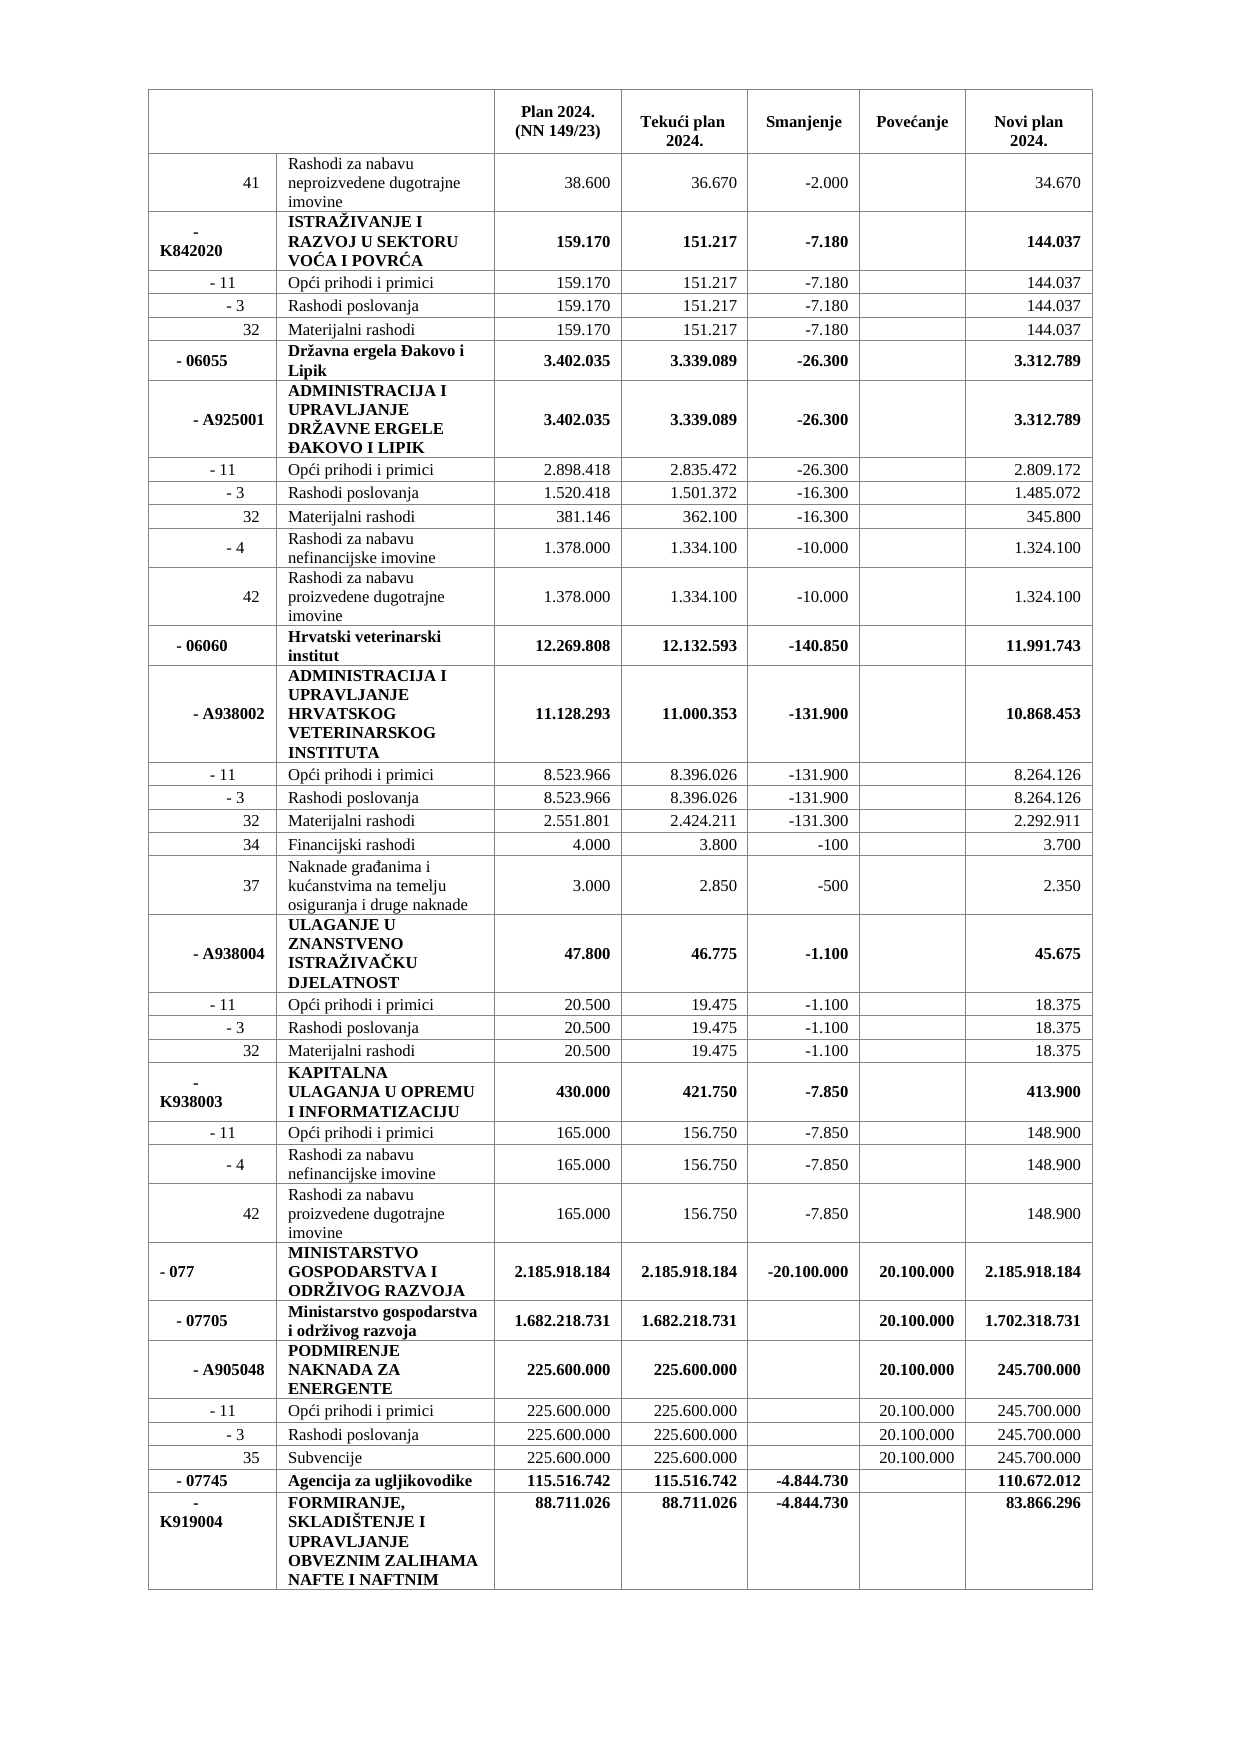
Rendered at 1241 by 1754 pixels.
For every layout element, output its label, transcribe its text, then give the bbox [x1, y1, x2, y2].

table_cell 1.324.100 [966, 529, 1092, 567]
table_cell [748, 1341, 859, 1398]
table_cell Materijalni rashodi [277, 505, 494, 527]
table_cell 2.185.918.184 [495, 1243, 621, 1300]
table_cell - A938002 [149, 666, 276, 762]
table_cell 46.775 [622, 915, 747, 992]
table_header Smanjenje [748, 90, 859, 153]
table_cell 42 [149, 568, 276, 625]
table_cell 156.750 [622, 1184, 747, 1242]
table_cell 2.424.211 [622, 810, 747, 832]
table_cell 2.185.918.184 [622, 1243, 747, 1300]
table_cell -131.900 [748, 786, 859, 808]
table_cell 3.402.035 [495, 381, 621, 457]
table_cell 245.700.000 [966, 1423, 1092, 1445]
table_cell 20.100.000 [860, 1341, 965, 1398]
table_cell 3.312.789 [966, 381, 1092, 457]
table_cell 12.269.808 [495, 626, 621, 665]
table_cell 3.402.035 [495, 341, 621, 379]
table_cell [860, 341, 965, 379]
table_header [149, 90, 494, 153]
table_cell 245.700.000 [966, 1446, 1092, 1469]
table_cell 1.334.100 [622, 568, 747, 625]
table_cell [860, 666, 965, 762]
table_cell 4.000 [495, 833, 621, 855]
table_cell 20.500 [495, 993, 621, 1015]
table_cell -500 [748, 856, 859, 914]
table_cell Opći prihodi i primici [277, 458, 494, 481]
table_cell 11.128.293 [495, 666, 621, 762]
table_cell 8.396.026 [622, 763, 747, 785]
table_cell [748, 1446, 859, 1469]
table_cell [860, 381, 965, 457]
table_cell 144.037 [966, 271, 1092, 293]
table_cell [860, 505, 965, 527]
table_cell 19.475 [622, 1016, 747, 1038]
table_cell PODMIRENJE NAKNADA ZA ENERGENTE [277, 1341, 494, 1398]
table_cell -1.100 [748, 915, 859, 992]
table_cell [860, 529, 965, 567]
table_cell 11.000.353 [622, 666, 747, 762]
table_cell 20.100.000 [860, 1399, 965, 1422]
table_cell -100 [748, 833, 859, 855]
table_cell [748, 1423, 859, 1445]
table_cell [860, 1184, 965, 1242]
table_cell 32 [149, 810, 276, 832]
table_cell 144.037 [966, 212, 1092, 270]
table_cell -131.900 [748, 763, 859, 785]
table_cell ADMINISTRACIJA I UPRAVLJANJE HRVATSKOG VETERINARSKOG INSTITUTA [277, 666, 494, 762]
table_cell -26.300 [748, 341, 859, 379]
table_cell 42 [149, 1184, 276, 1242]
table_cell 3.800 [622, 833, 747, 855]
table_cell Ministarstvo gospodarstva i održivog razvoja [277, 1301, 494, 1340]
table_cell 165.000 [495, 1145, 621, 1183]
table_cell - 3 [149, 1016, 276, 1038]
table_cell -7.180 [748, 318, 859, 340]
table_cell 20.100.000 [860, 1423, 965, 1445]
table_cell 8.523.966 [495, 763, 621, 785]
table_cell - K842020 [149, 212, 276, 270]
table_cell -26.300 [748, 381, 859, 457]
table_cell 225.600.000 [622, 1399, 747, 1422]
table_cell 8.523.966 [495, 786, 621, 808]
table_cell 381.146 [495, 505, 621, 527]
table_cell 1.682.218.731 [495, 1301, 621, 1340]
table_cell [860, 1040, 965, 1062]
table_cell 159.170 [495, 271, 621, 293]
table_cell Rashodi za nabavu nefinancijske imovine [277, 1145, 494, 1183]
table_cell 20.500 [495, 1040, 621, 1062]
table_cell 47.800 [495, 915, 621, 992]
table_cell 156.750 [622, 1145, 747, 1183]
table_cell 36.670 [622, 154, 747, 211]
table_cell 83.866.296 [966, 1493, 1092, 1589]
table_cell [860, 626, 965, 665]
table_cell 20.100.000 [860, 1301, 965, 1340]
table_cell - 11 [149, 1399, 276, 1422]
table_cell 1.501.372 [622, 482, 747, 504]
table_cell -1.100 [748, 1040, 859, 1062]
table_cell 3.700 [966, 833, 1092, 855]
table_cell -1.100 [748, 1016, 859, 1038]
table_cell Subvencije [277, 1446, 494, 1469]
table_cell 421.750 [622, 1063, 747, 1121]
table_cell Rashodi poslovanja [277, 786, 494, 808]
table_cell Materijalni rashodi [277, 318, 494, 340]
table_cell 2.898.418 [495, 458, 621, 481]
table_cell 8.264.126 [966, 763, 1092, 785]
table_cell 20.100.000 [860, 1446, 965, 1469]
table_cell -7.850 [748, 1184, 859, 1242]
table_cell [860, 294, 965, 317]
table_cell Rashodi za nabavu neproizvedene dugotrajne imovine [277, 154, 494, 211]
table_cell 362.100 [622, 505, 747, 527]
table_header Povećanje [860, 90, 965, 153]
table_cell 35 [149, 1446, 276, 1469]
table_cell [860, 786, 965, 808]
table_cell - K919004 [149, 1493, 276, 1589]
table_cell 8.396.026 [622, 786, 747, 808]
table_cell Rashodi poslovanja [277, 294, 494, 317]
table_cell -7.850 [748, 1145, 859, 1183]
table_cell -7.850 [748, 1122, 859, 1144]
table_cell 3.312.789 [966, 341, 1092, 379]
table_cell [860, 993, 965, 1015]
table_cell 148.900 [966, 1145, 1092, 1183]
table_cell - 07745 [149, 1470, 276, 1492]
table_cell 19.475 [622, 993, 747, 1015]
table_cell -4.844.730 [748, 1493, 859, 1589]
table_cell - 077 [149, 1243, 276, 1300]
table_cell Agencija za ugljikovodike [277, 1470, 494, 1492]
table_cell Materijalni rashodi [277, 1040, 494, 1062]
table_cell - 3 [149, 1423, 276, 1445]
table_cell 1.378.000 [495, 568, 621, 625]
table_cell 225.600.000 [495, 1446, 621, 1469]
table_cell 2.551.801 [495, 810, 621, 832]
table_cell 151.217 [622, 271, 747, 293]
table_cell - 4 [149, 1145, 276, 1183]
table_cell 1.378.000 [495, 529, 621, 567]
table_cell ADMINISTRACIJA I UPRAVLJANJE DRŽAVNE ERGELE ĐAKOVO I LIPIK [277, 381, 494, 457]
table_cell - K938003 [149, 1063, 276, 1121]
table_cell 3.339.089 [622, 381, 747, 457]
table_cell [277, 1493, 494, 1589]
table_cell 148.900 [966, 1122, 1092, 1144]
table_cell [860, 1122, 965, 1144]
table_cell Rashodi za nabavu proizvedene dugotrajne imovine [277, 1184, 494, 1242]
table_cell 2.350 [966, 856, 1092, 914]
table_cell Opći prihodi i primici [277, 1399, 494, 1422]
table_cell -140.850 [748, 626, 859, 665]
table_cell - A925001 [149, 381, 276, 457]
table_cell 3.339.089 [622, 341, 747, 379]
table_cell [860, 482, 965, 504]
table_cell [860, 568, 965, 625]
table_cell - 06055 [149, 341, 276, 379]
table_cell 159.170 [495, 318, 621, 340]
table_cell 19.475 [622, 1040, 747, 1062]
table_cell 413.900 [966, 1063, 1092, 1121]
table_cell 38.600 [495, 154, 621, 211]
table_cell 1.324.100 [966, 568, 1092, 625]
table_cell -10.000 [748, 529, 859, 567]
table_cell 2.292.911 [966, 810, 1092, 832]
table_cell 20.500 [495, 1016, 621, 1038]
table_cell 148.900 [966, 1184, 1092, 1242]
table_cell 32 [149, 505, 276, 527]
table_cell -7.850 [748, 1063, 859, 1121]
table_cell - 3 [149, 294, 276, 317]
table_cell [860, 154, 965, 211]
table_cell 8.264.126 [966, 786, 1092, 808]
table_cell Naknade građanima i kućanstvima na temelju osiguranja i druge naknade [277, 856, 494, 914]
table_cell Opći prihodi i primici [277, 993, 494, 1015]
table_cell 245.700.000 [966, 1399, 1092, 1422]
table_cell Opći prihodi i primici [277, 1122, 494, 1144]
table_cell Rashodi poslovanja [277, 482, 494, 504]
table_cell -131.300 [748, 810, 859, 832]
table_cell 34 [149, 833, 276, 855]
table_cell 37 [149, 856, 276, 914]
table_cell [860, 856, 965, 914]
table_cell 32 [149, 1040, 276, 1062]
table_cell [860, 1016, 965, 1038]
table_cell [860, 212, 965, 270]
table_cell -2.000 [748, 154, 859, 211]
table_cell 1.520.418 [495, 482, 621, 504]
table_cell 18.375 [966, 1016, 1092, 1038]
table_cell [748, 1399, 859, 1422]
table_cell -26.300 [748, 458, 859, 481]
table_header Tekući plan 2024. [622, 90, 747, 153]
table_cell 156.750 [622, 1122, 747, 1144]
table_cell -7.180 [748, 271, 859, 293]
table_cell 1.702.318.731 [966, 1301, 1092, 1340]
table_cell 225.600.000 [622, 1423, 747, 1445]
table_cell 225.600.000 [622, 1446, 747, 1469]
table_cell 10.868.453 [966, 666, 1092, 762]
table_cell [860, 810, 965, 832]
table_cell 144.037 [966, 294, 1092, 317]
table_cell -131.900 [748, 666, 859, 762]
table_cell [860, 763, 965, 785]
table_cell [860, 271, 965, 293]
table_cell 430.000 [495, 1063, 621, 1121]
table_cell -16.300 [748, 482, 859, 504]
table_cell - 3 [149, 482, 276, 504]
table_cell [860, 833, 965, 855]
table_cell -4.844.730 [748, 1470, 859, 1492]
table_cell -7.180 [748, 294, 859, 317]
table_cell Financijski rashodi [277, 833, 494, 855]
table_cell Rashodi za nabavu proizvedene dugotrajne imovine [277, 568, 494, 625]
table_cell 11.991.743 [966, 626, 1092, 665]
table_cell 32 [149, 318, 276, 340]
table_header Novi plan 2024. [966, 90, 1092, 153]
table_cell -20.100.000 [748, 1243, 859, 1300]
table_cell 2.809.172 [966, 458, 1092, 481]
table_cell 18.375 [966, 993, 1092, 1015]
table_cell [748, 1301, 859, 1340]
table_cell [860, 318, 965, 340]
table_cell Hrvatski veterinarski institut [277, 626, 494, 665]
table_cell 225.600.000 [495, 1423, 621, 1445]
table_cell 2.185.918.184 [966, 1243, 1092, 1300]
table_cell [860, 1145, 965, 1183]
table_cell [860, 458, 965, 481]
table_cell - 11 [149, 458, 276, 481]
table_cell Državna ergela Đakovo i Lipik [277, 341, 494, 379]
table_cell - 4 [149, 529, 276, 567]
table_cell - 11 [149, 1122, 276, 1144]
table_cell Opći prihodi i primici [277, 763, 494, 785]
table_cell - 3 [149, 786, 276, 808]
table_cell 34.670 [966, 154, 1092, 211]
table_cell 245.700.000 [966, 1341, 1092, 1398]
table_cell 115.516.742 [622, 1470, 747, 1492]
table_cell Materijalni rashodi [277, 810, 494, 832]
table_cell - 11 [149, 763, 276, 785]
table_cell KAPITALNA ULAGANJA U OPREMU I INFORMATIZACIJU [277, 1063, 494, 1121]
table_cell 159.170 [495, 212, 621, 270]
table_cell Rashodi poslovanja [277, 1016, 494, 1038]
table_cell 115.516.742 [495, 1470, 621, 1492]
table_header Plan 2024. (NN 149/23) [495, 90, 621, 153]
table_cell 159.170 [495, 294, 621, 317]
table_cell 2.835.472 [622, 458, 747, 481]
table_cell -1.100 [748, 993, 859, 1015]
table_cell ULAGANJE U ZNANSTVENO ISTRAŽIVAČKU DJELATNOST [277, 915, 494, 992]
table_cell 1.682.218.731 [622, 1301, 747, 1340]
table_cell 12.132.593 [622, 626, 747, 665]
table_cell [860, 1063, 965, 1121]
table_cell 165.000 [495, 1184, 621, 1242]
table_cell [860, 1493, 965, 1589]
table_cell 225.600.000 [495, 1341, 621, 1398]
table_cell 2.850 [622, 856, 747, 914]
table_cell Rashodi poslovanja [277, 1423, 494, 1445]
table_cell -10.000 [748, 568, 859, 625]
table_cell 151.217 [622, 318, 747, 340]
table_cell Rashodi za nabavu nefinancijske imovine [277, 529, 494, 567]
table_cell - 07705 [149, 1301, 276, 1340]
table_cell - 11 [149, 993, 276, 1015]
table_cell Opći prihodi i primici [277, 271, 494, 293]
table_cell 3.000 [495, 856, 621, 914]
table_cell 88.711.026 [622, 1493, 747, 1589]
table_cell MINISTARSTVO GOSPODARSTVA I ODRŽIVOG RAZVOJA [277, 1243, 494, 1300]
table_cell 1.334.100 [622, 529, 747, 567]
table_cell - 06060 [149, 626, 276, 665]
table_cell [860, 1470, 965, 1492]
table_cell -7.180 [748, 212, 859, 270]
table_cell 1.485.072 [966, 482, 1092, 504]
table_cell 88.711.026 [495, 1493, 621, 1589]
table_cell 144.037 [966, 318, 1092, 340]
table_cell [860, 915, 965, 992]
table_cell 41 [149, 154, 276, 211]
table_cell 20.100.000 [860, 1243, 965, 1300]
table_cell - 11 [149, 271, 276, 293]
table_cell 18.375 [966, 1040, 1092, 1062]
table_cell 110.672.012 [966, 1470, 1092, 1492]
table_cell 165.000 [495, 1122, 621, 1144]
table_cell 151.217 [622, 294, 747, 317]
table_cell - A938004 [149, 915, 276, 992]
table_cell ISTRAŽIVANJE I RAZVOJ U SEKTORU VOĆA I POVRĆA [277, 212, 494, 270]
table_cell 151.217 [622, 212, 747, 270]
table_cell 225.600.000 [622, 1341, 747, 1398]
table_cell 345.800 [966, 505, 1092, 527]
table_cell 45.675 [966, 915, 1092, 992]
table_cell 225.600.000 [495, 1399, 621, 1422]
table_cell -16.300 [748, 505, 859, 527]
table_cell - A905048 [149, 1341, 276, 1398]
